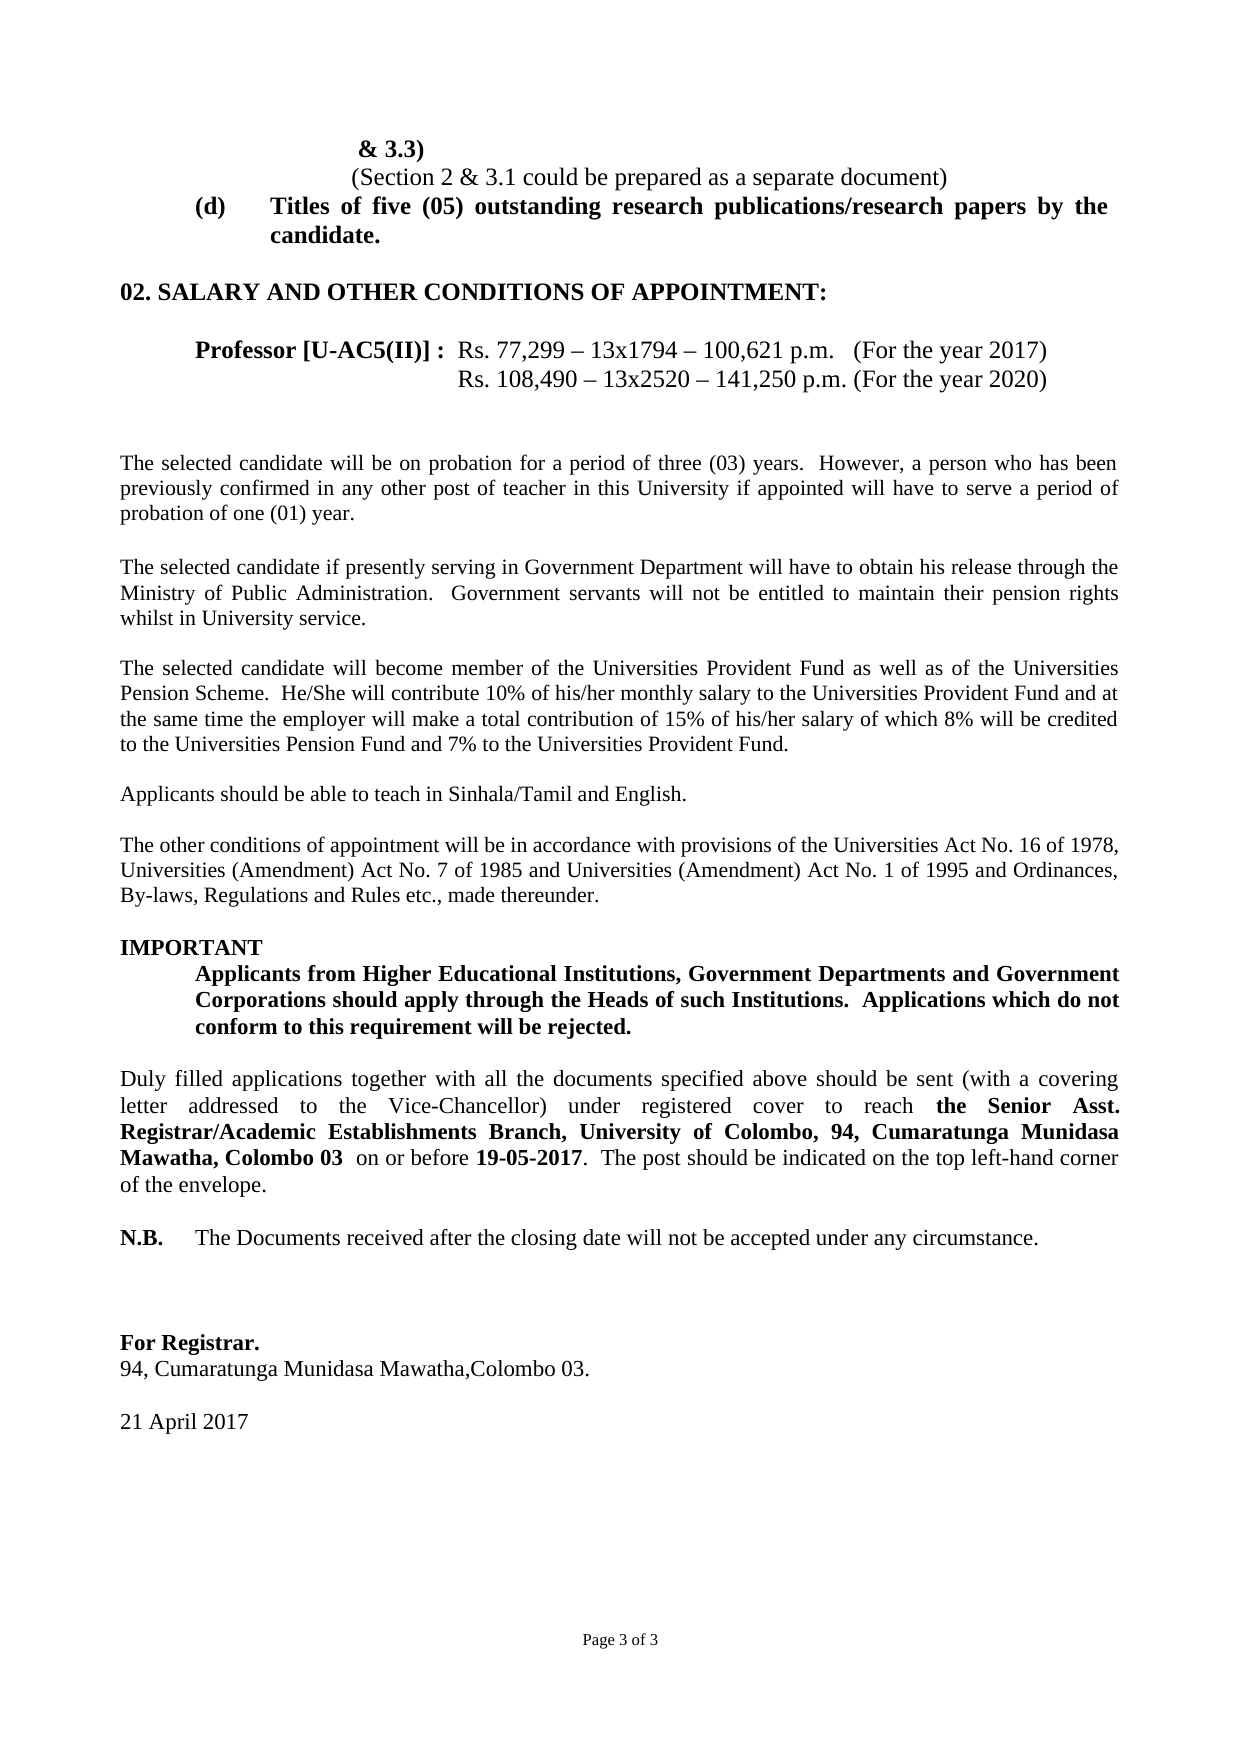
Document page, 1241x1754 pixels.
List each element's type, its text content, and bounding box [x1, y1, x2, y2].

text IMPORTANT [120, 934, 1120, 960]
text 02. SALARY AND OTHER CONDITIONS OF APPOINTMENT: [120, 277, 1120, 306]
text Applicants from Higher Educational Institutions, Government Departments and Government Corporations should apply through the Heads of such Institutions. Applications which do not conform to this requirement will be rejected. [195, 960, 1120, 1039]
text & 3.3) [345, 134, 1120, 162]
text Rs. 108,490 – 13x2520 – 141,250 p.m. (For the year 2020) [420, 364, 1120, 392]
text N.B. The Documents received after the closing date will not be accepted under any circumstance. [120, 1223, 1120, 1250]
text Duly filled applications together with all the documents specified above should be sent (with a covering letter addressed to the Vice-Chancellor) under registered cover to reach the Senior Asst. Registrar/Academic Establishments Branch, University of Colombo, 94, Cumaratunga Munidasa Mawatha, Colombo 03 on or before 19-05-2017. The post should be indicated on the top left-hand corner of the envelope. [120, 1065, 1120, 1197]
text 21 April 2017 [120, 1408, 1120, 1434]
text For Registrar. [120, 1329, 1120, 1355]
text The selected candidate will become member of the Universities Provident Fund as well as of the Universities Pension Scheme. He/She will contribute 10% of his/her monthly salary to the Universities Provident Fund and at the same time the employer will make a total contribution of 15% of his/her salary of which 8% will be credited to the Universities Pension Fund and 7% to the Universities Provident Fund. [120, 655, 1120, 756]
text Applicants should be able to teach in Sinhala/Tamil and English. [120, 781, 1120, 806]
text (d) Titles of five (05) outstanding research publications/research papers by the candidate. [195, 191, 1120, 249]
text Professor [U-AC5(II)] : Rs. 77,299 – 13x1794 – 100,621 p.m. (For the year 2017) [120, 335, 1120, 364]
text (Section 2 & 3.1 could be prepared as a separate document) [345, 162, 1120, 191]
text The selected candidate if presently serving in Government Department will have to obtain his release through the Ministry of Public Administration. Government servants will not be entitled to maintain their pension rights whilst in University service. [120, 554, 1120, 630]
text The other conditions of appointment will be in accordance with provisions of the Universities Act No. 16 of 1978, Universities (Amendment) Act No. 7 of 1985 and Universities (Amendment) Act No. 1 of 1995 and Ordinances, By-laws, Regulations and Rules etc., made thereunder. [120, 832, 1120, 907]
text The selected candidate will be on probation for a period of three (03) years. However, a person who has been previously confirmed in any other post of teacher in this University if appointed will have to serve a period of probation of one (01) year. [120, 450, 1120, 526]
text 94, Cumaratunga Munidasa Mawatha,Colombo 03. [120, 1355, 1120, 1382]
